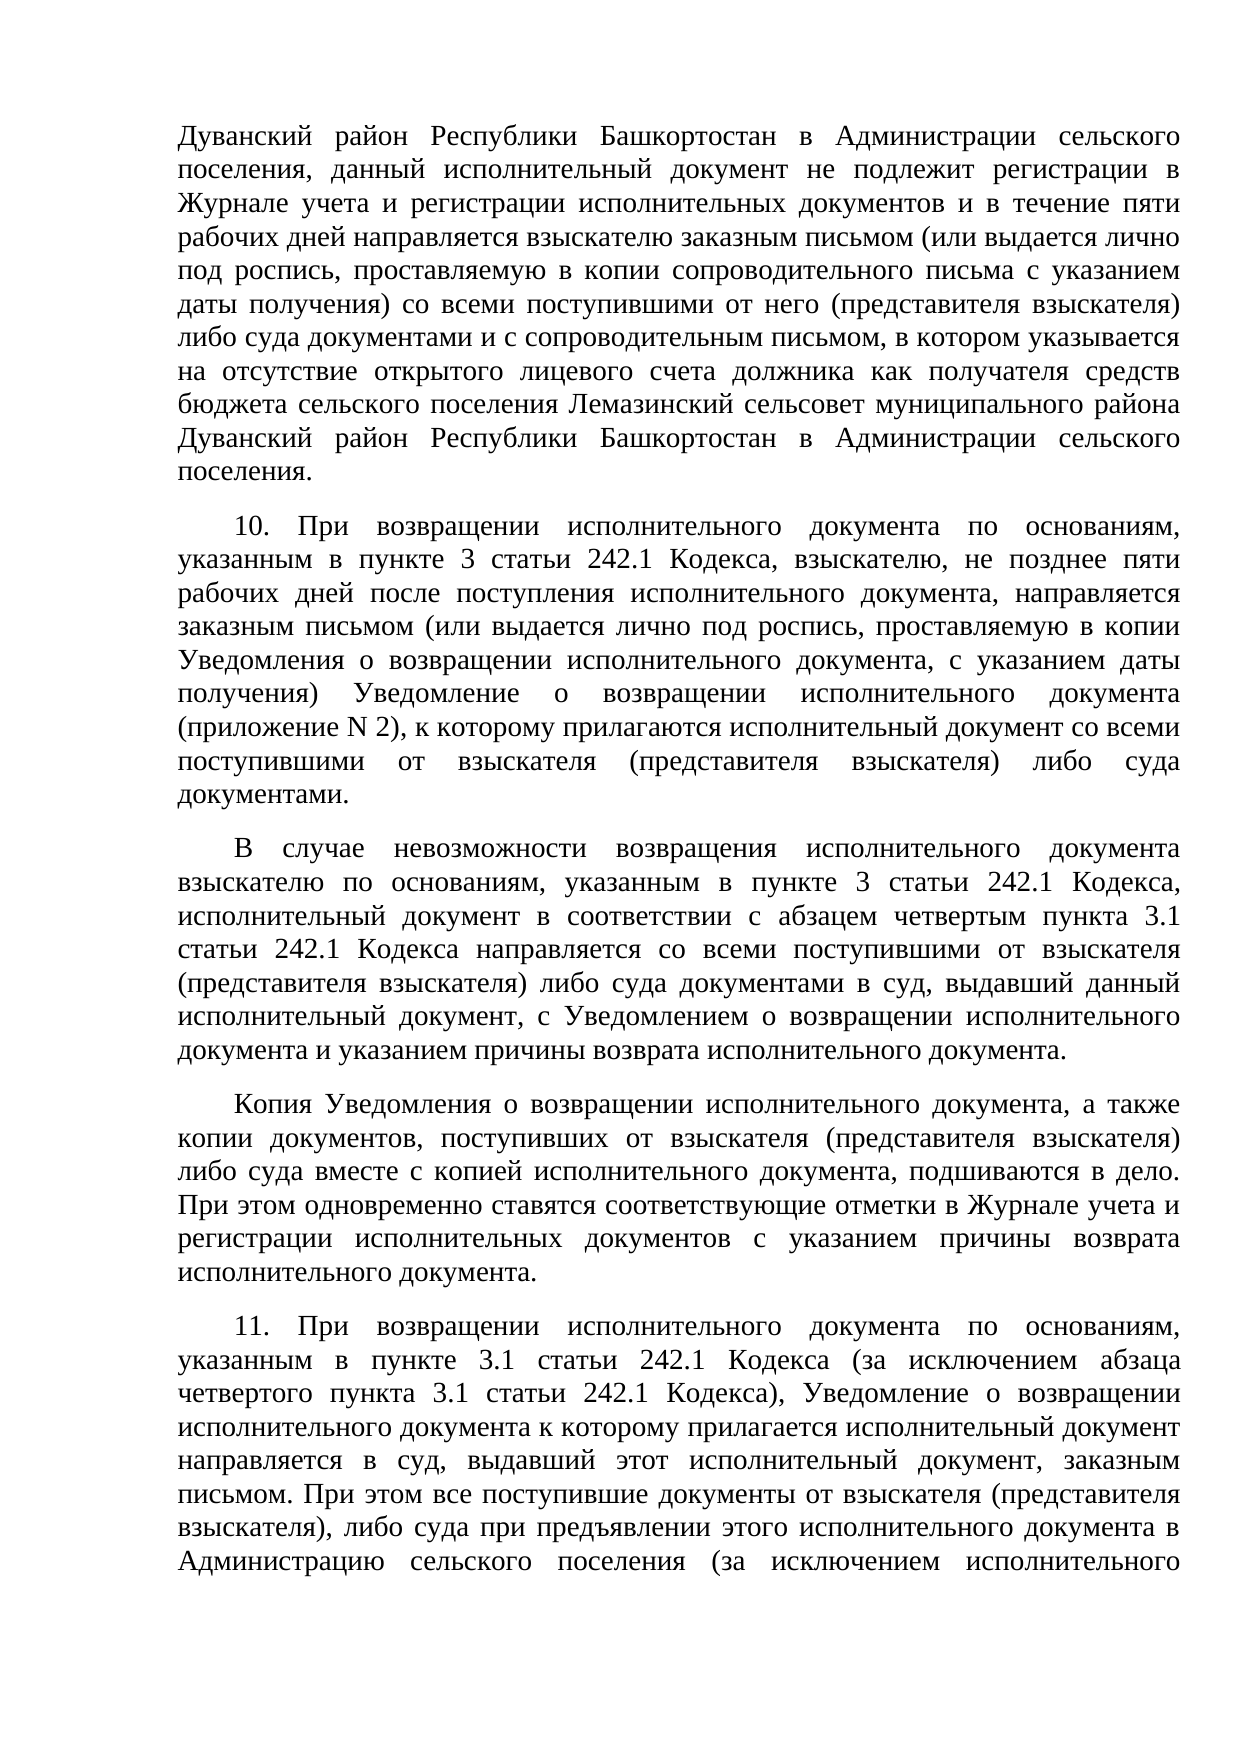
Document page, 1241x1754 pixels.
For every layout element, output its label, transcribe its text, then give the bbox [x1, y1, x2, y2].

text Копия Уведомления о возвращении исполнительного документа, а также копии документов, поступивших от взыскателя (представителя взыскателя) либо суда вместе с копией исполнительного документа, подшиваются в дело. При этом одновременно ставятся соответствующие отметки в Журнале учета и регистрации исполнительных документов с указанием причины возврата исполнительного документа. [177, 1086, 1181, 1287]
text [177, 118, 1181, 487]
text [177, 1308, 1181, 1577]
text В случае невозможности возвращения исполнительного документа взыскателю по основаниям, указанным в пункте 3 статьи 242.1 Кодекса, исполнительный документ в соответствии с абзацем четвертым пункта 3.1 статьи 242.1 Кодекса направляется со всеми поступившими от взыскателя (представителя взыскателя) либо суда документами в суд, выдавший данный исполнительный документ, с Уведомлением о возвращении исполнительного документа и указанием причины возврата исполнительного документа. [177, 831, 1181, 1065]
text 10. При возвращении исполнительного документа по основаниям, указанным в пункте 3 статьи 242.1 Кодекса, взыскателю, не позднее пяти рабочих дней после поступления исполнительного документа, направляется заказным письмом (или выдается лично под роспись, проставляемую в копии Уведомления о возвращении исполнительного документа, с указанием даты получения) Уведомление о возвращении исполнительного документа (приложение N 2), к которому прилагаются исполнительный документ со всеми поступившими от взыскателя (представителя взыскателя) либо суда документами. [177, 508, 1181, 810]
